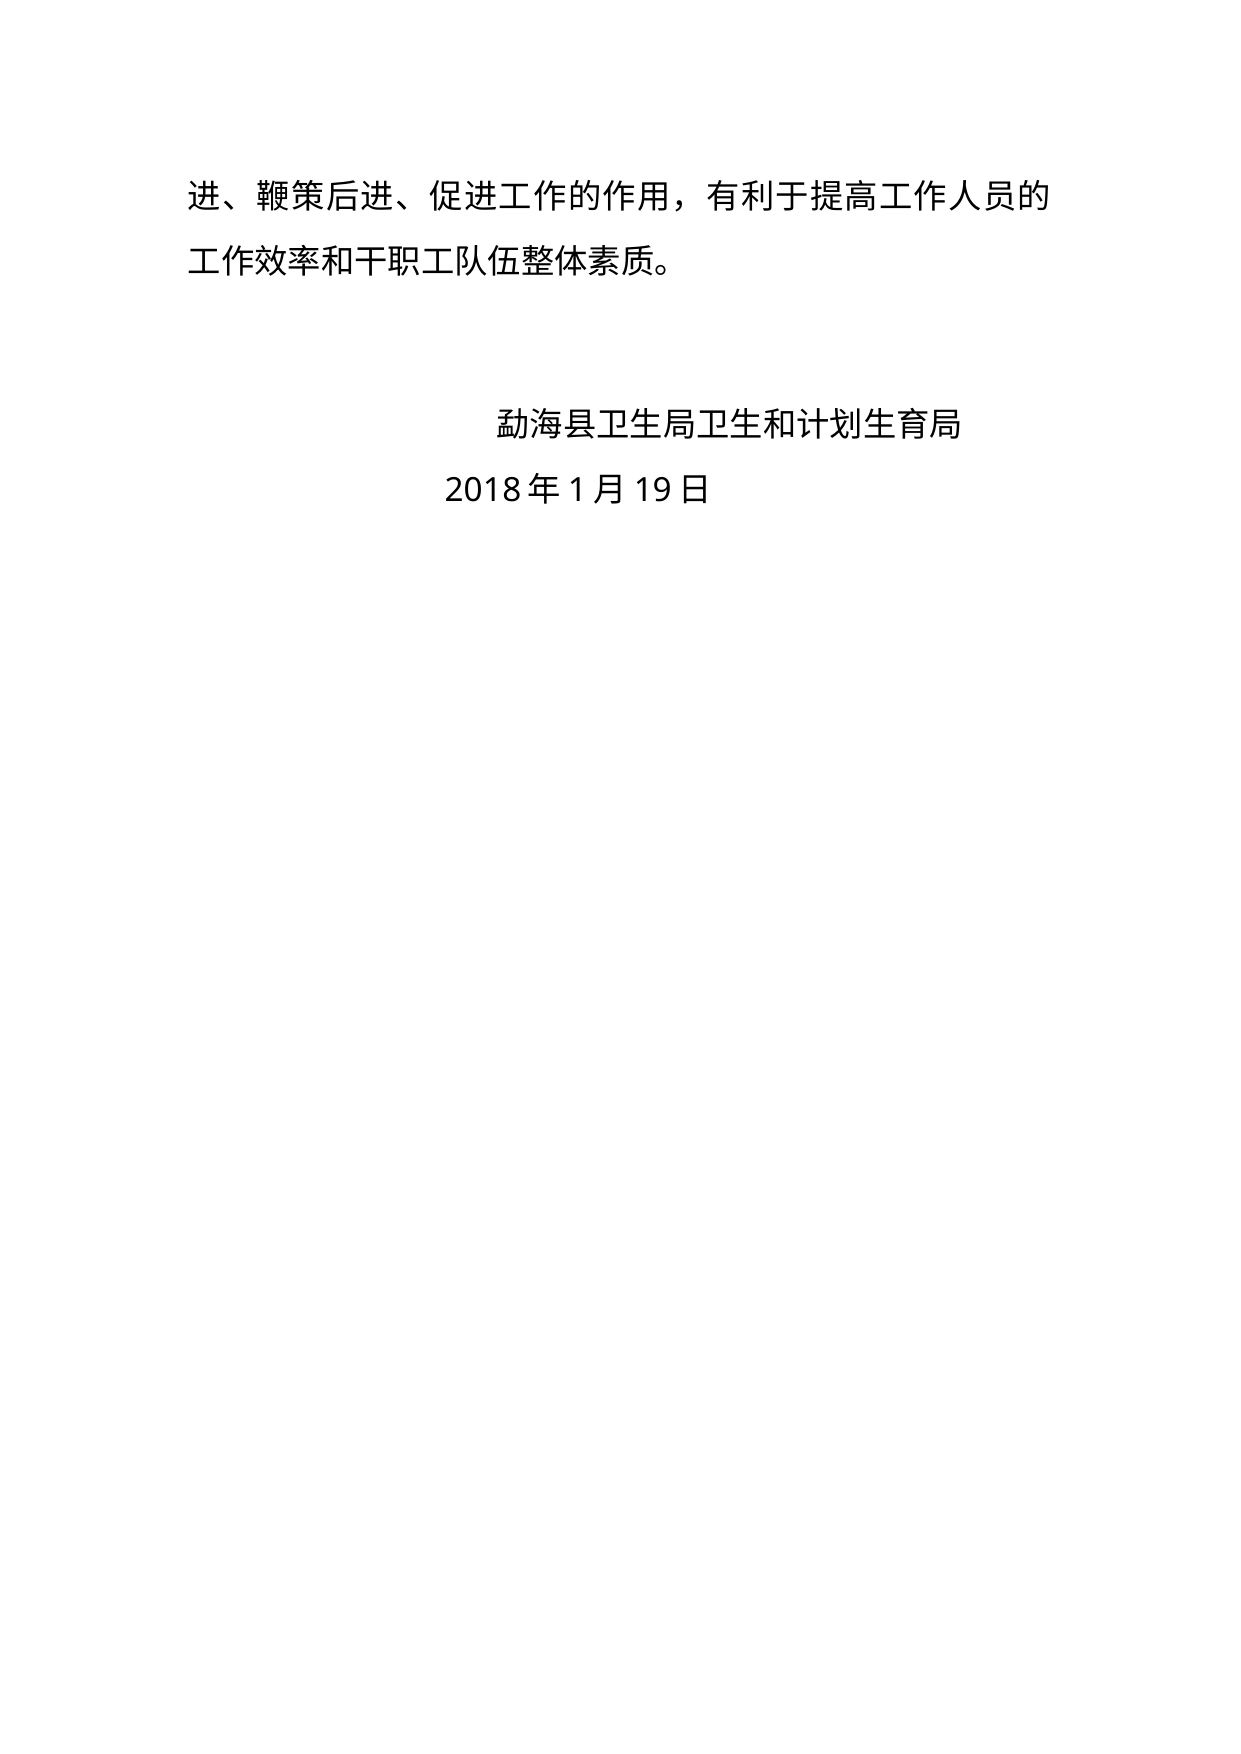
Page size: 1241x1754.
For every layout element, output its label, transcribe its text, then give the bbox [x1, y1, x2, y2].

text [187, 162, 1053, 292]
text 勐海县卫生局卫生和计划生育局 [187, 389, 1053, 454]
text 2018年1月19日 [187, 454, 1053, 519]
